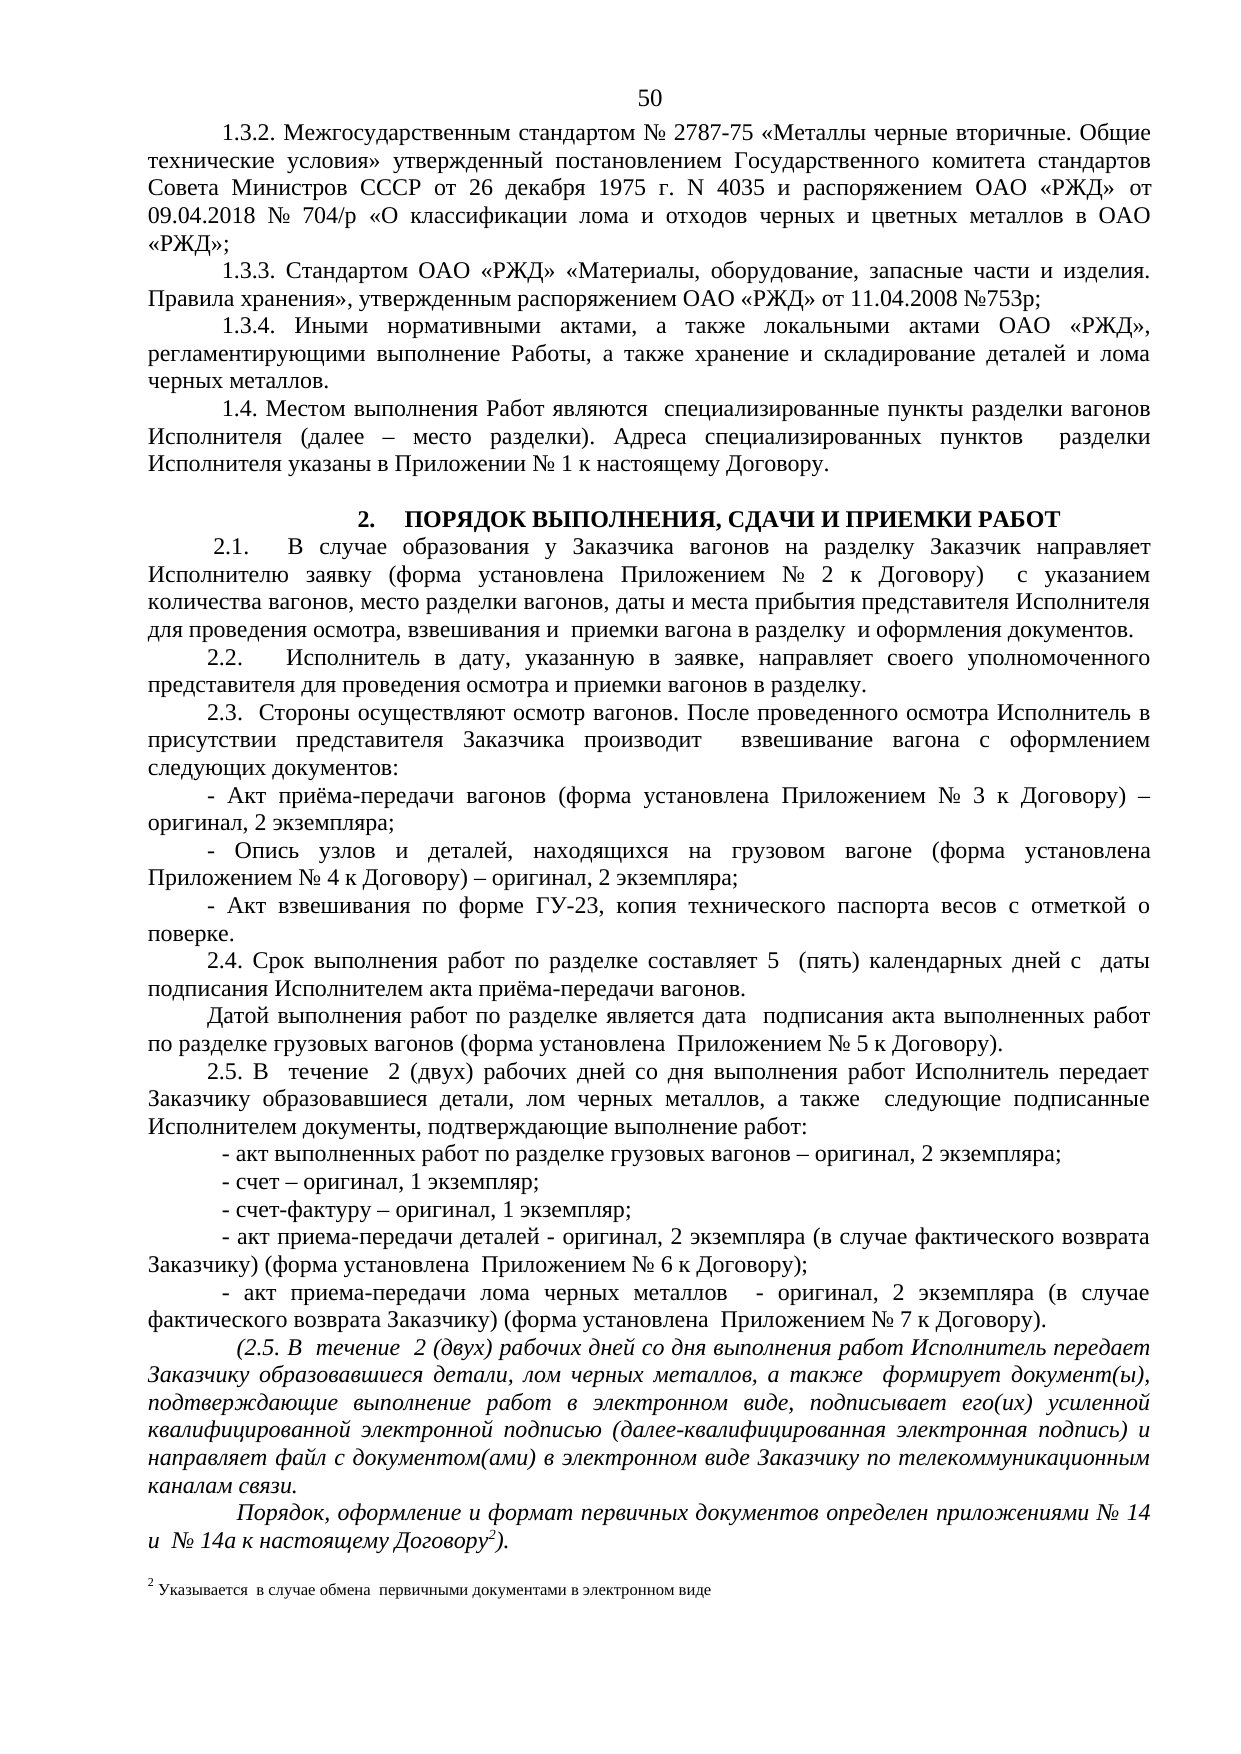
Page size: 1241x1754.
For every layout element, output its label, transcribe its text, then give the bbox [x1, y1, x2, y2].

text - акт выполненных работ по разделке грузовых вагонов – оригинал, 2 экземпляра; [148, 1139, 1152, 1167]
text 2.5. В течение 2 (двух) рабочих дней со дня выполнения работ Исполнитель передает Заказчику образовавшиеся детали, лом черных металлов, а также следующие подписанные Исполнителем документы, подтверждающие выполнение работ: [148, 1057, 1152, 1139]
text 1.3.3. Стандартом ОАО «РЖД» «Материалы, оборудование, запасные части и изделия. Правила хранения», утвержденным распоряжением ОАО «РЖД» от 11.04.2008 №753р; [148, 256, 1152, 311]
text - счет – оригинал, 1 экземпляр; [148, 1167, 1152, 1195]
text 2.4. Срок выполнения работ по разделке составляет 5 (пять) календарных дней с даты подписания Исполнителем акта приёма-передачи вагонов. [148, 946, 1152, 1001]
text Датой выполнения работ по разделке является дата подписания акта выполненных работ по разделке грузовых вагонов (форма установлена Приложением № 5 к Договору). [148, 1001, 1152, 1057]
text Порядок, оформление и формат первичных документов определен приложениями № 14 и № 14а к настоящему Договору). [148, 1498, 1152, 1553]
text - Акт приёма-передачи вагонов (форма установлена Приложением № 3 к Договору) – оригинал, 2 экземпляра; [148, 781, 1152, 836]
text 2.2. Исполнитель в дату, указанную в заявке, направляет своего уполномоченного представителя для проведения осмотра и приемки вагонов в разделку. [148, 643, 1152, 698]
text (2.5. В течение 2 (двух) рабочих дней со дня выполнения работ Исполнитель передает Заказчику образовавшиеся детали, лом черных металлов, а также формирует документ(ы), подтверждающие выполнение работ в электронном виде, подписывает его(их) усиленной квалифицированной электронной подписью (далее-квалифицированная электронная подпись) и направляет файл с документом(ами) в электронном виде Заказчику по телекоммуникационным каналам связи. [148, 1333, 1152, 1498]
text 2.1. В случае образования у Заказчика вагонов на разделку Заказчик направляет Исполнителю заявку (форма установлена Приложением № 2 к Договору) с указанием количества вагонов, место разделки вагонов, даты и места прибытия представителя Исполнителя для проведения осмотра, взвешивания и приемки вагона в разделку и оформления документов. [148, 532, 1152, 643]
text 1.3.2. Межгосударственным стандартом № 2787-75 «Металлы черные вторичные. Общие технические условия» утвержденный постановлением Государственного комитета стандартов Совета Министров СССР от 26 декабря 1975 г. N 4035 и распоряжением ОАО «РЖД» от 09.04.2018 № 704/р «О классификации лома и отходов черных и цветных металлов в ОАО «РЖД»; [148, 118, 1152, 256]
text 1.4. Местом выполнения Работ являются специализированные пункты разделки вагонов Исполнителя (далее – место разделки). Адреса специализированных пунктов разделки Исполнителя указаны в Приложении № 1 к настоящему Договору. [148, 394, 1152, 477]
text - акт приема-передачи лома черных металлов - оригинал, 2 экземпляра (в случае фактического возврата Заказчику) (форма установлена Приложением № 7 к Договору). [148, 1277, 1152, 1333]
text 2.3. Стороны осуществляют осмотр вагонов. После проведенного осмотра Исполнитель в присутствии представителя Заказчика производит взвешивание вагона с оформлением следующих документов: [148, 698, 1152, 781]
text 1.3.4. Иными нормативными актами, а также локальными актами ОАО «РЖД», регламентирующими выполнение Работы, а также хранение и складирование деталей и лома черных металлов. [148, 311, 1152, 394]
text - Акт взвешивания по форме ГУ-23, копия технического паспорта весов с отметкой о поверке. [148, 891, 1152, 946]
text - счет-фактуру – оригинал, 1 экземпляр; [148, 1195, 1152, 1222]
list ПОРЯДОК ВЫПОЛНЕНИЯ, СДАЧИ И ПРИЕМКИ РАБОТ [266, 504, 1152, 532]
text - Опись узлов и деталей, находящихся на грузовом вагоне (форма установлена Приложением № 4 к Договору) – оригинал, 2 экземпляра; [148, 836, 1152, 891]
text - акт приема-передачи деталей - оригинал, 2 экземпляра (в случае фактического возврата Заказчику) (форма установлена Приложением № 6 к Договору); [148, 1222, 1152, 1277]
